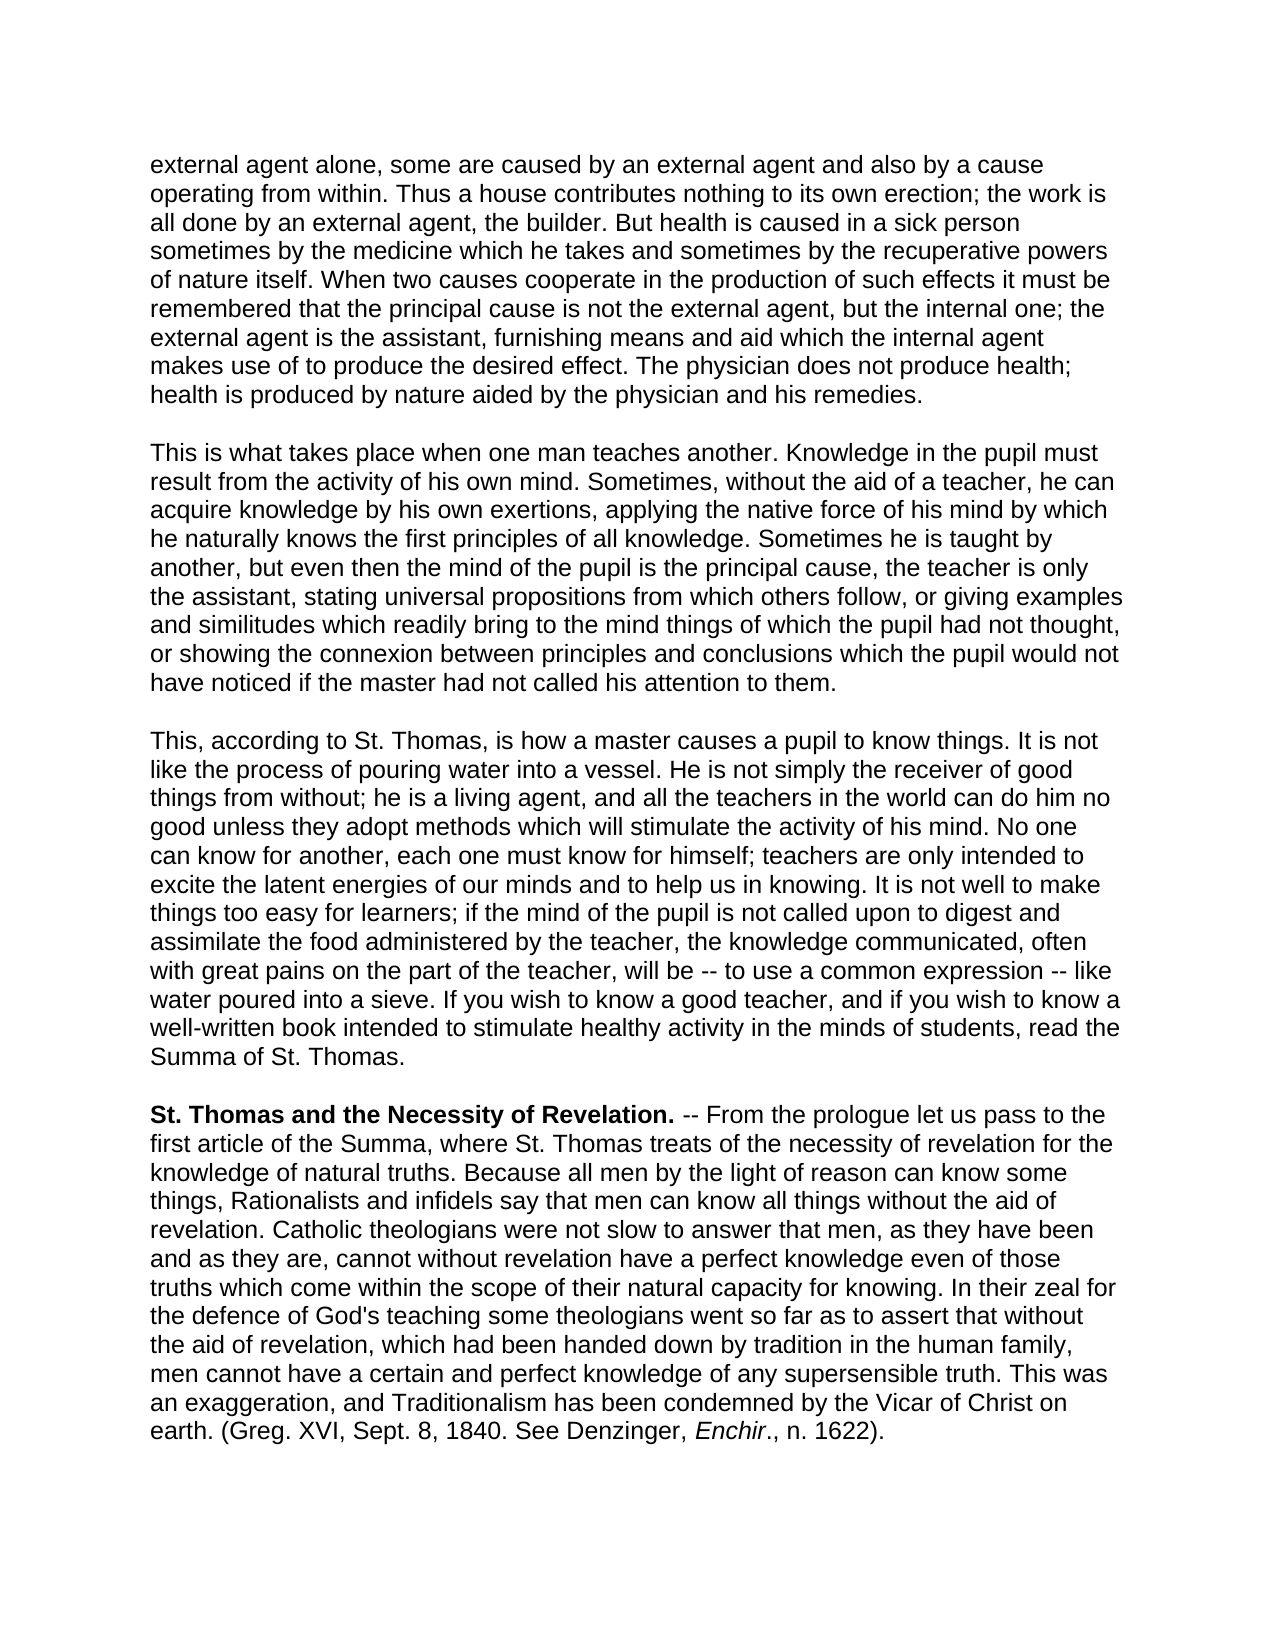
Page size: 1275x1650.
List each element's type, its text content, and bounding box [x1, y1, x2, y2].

text St. Thomas and the Necessity of Revelation. -- From the prologue let us pass to the first article of the Summa, where St. Thomas treats of the necessity of revelation for the knowledge of natural truths. Because all men by the light of reason can know some things, Rationalists and infidels say that men can know all things without the aid of revelation. Catholic theologians were not slow to answer that men, as they have been and as they are, cannot without revelation have a perfect knowledge even of those truths which come within the scope of their natural capacity for knowing. In their zeal for the defence of God's teaching some theologians went so far as to assert that without the aid of revelation, which had been handed down by tradition in the human family, men cannot have a certain and perfect knowledge of any supersensible truth. This was an exaggeration, and Traditionalism has been condemned by the Vicar of Christ on earth. (Greg. XVI, Sept. 8, 1840. See Denzinger, Enchir., n. 1622). [150, 1100, 1125, 1445]
text This, according to St. Thomas, is how a master causes a pupil to know things. It is not like the process of pouring water into a vessel. He is not simply the receiver of good things from without; he is a living agent, and all the teachers in the world can do him no good unless they adopt methods which will stimulate the activity of his mind. No one can know for another, each one must know for himself; teachers are only intended to excite the latent energies of our minds and to help us in knowing. It is not well to make things too easy for learners; if the mind of the pupil is not called upon to digest and assimilate the food administered by the teacher, the knowledge communicated, often with great pains on the part of the teacher, will be -- to use a common expression -- like water poured into a sieve. If you wish to know a good teacher, and if you wish to know a well-written book intended to stimulate healthy activity in the minds of students, read the Summa of St. Thomas. [150, 726, 1125, 1071]
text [150, 150, 1125, 409]
text This is what takes place when one man teaches another. Knowledge in the pupil must result from the activity of his own mind. Sometimes, without the aid of a teacher, he can acquire knowledge by his own exertions, applying the native force of his mind by which he naturally knows the first principles of all knowledge. Sometimes he is taught by another, but even then the mind of the pupil is the principal cause, the teacher is only the assistant, stating universal propositions from which others follow, or giving examples and similitudes which readily bring to the mind things of which the pupil had not thought, or showing the connexion between principles and conclusions which the pupil would not have noticed if the master had not called his attention to them. [150, 438, 1125, 697]
